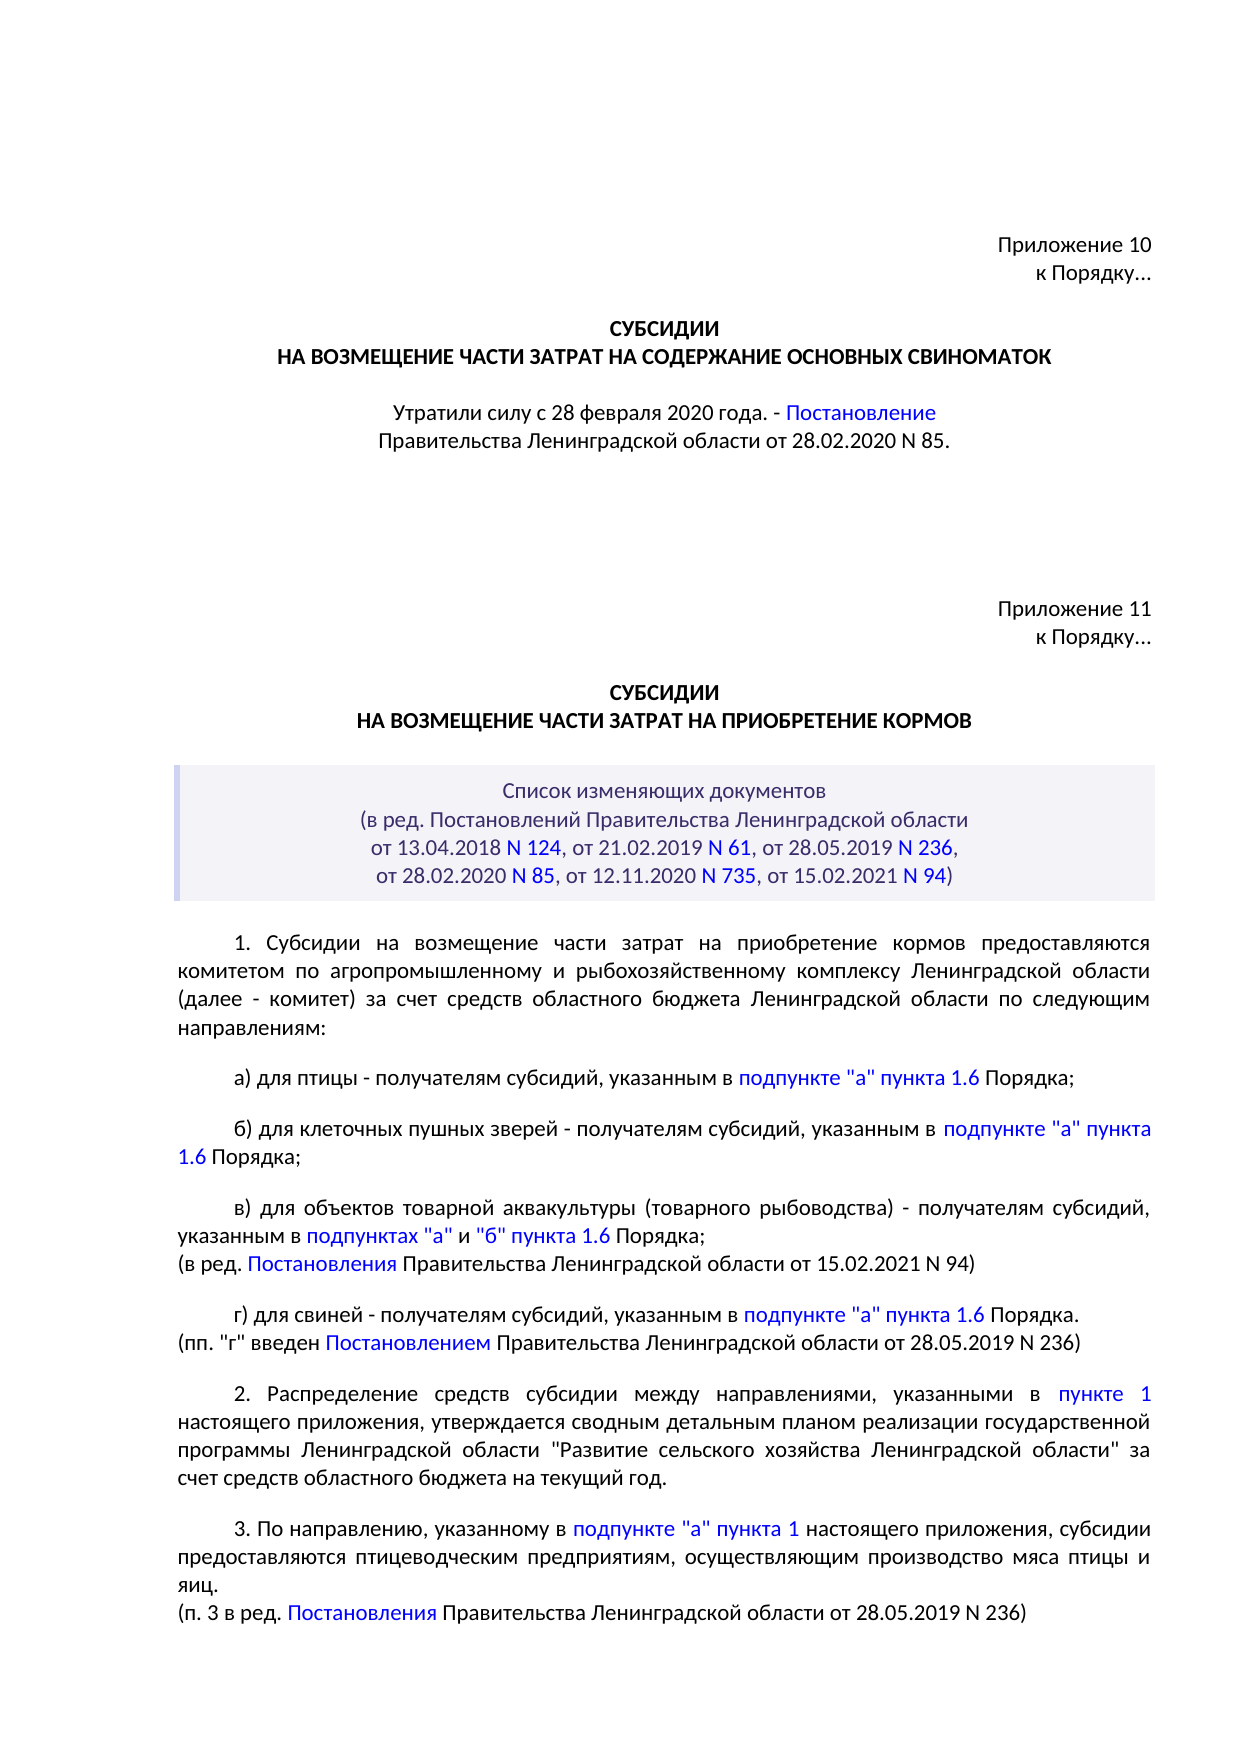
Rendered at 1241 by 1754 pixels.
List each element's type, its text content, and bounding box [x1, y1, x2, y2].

text г) для свиней - получателям субсидий, указанным в подпункте "а" пункта 1.6 Порядка. [177, 1300, 1152, 1328]
text к Порядку... [177, 258, 1152, 286]
text 1. Субсидии на возмещение части затрат на приобретение кормов предоставляются комитетом по агропромышленному и рыбохозяйственному комплексу Ленинградской области (далее - комитет) за счет средств областного бюджета Ленинградской области по следующим направлениям: [177, 928, 1152, 1041]
title НА ВОЗМЕЩЕНИЕ ЧАСТИ ЗАТРАТ НА СОДЕРЖАНИЕ ОСНОВНЫХ СВИНОМАТОК [177, 342, 1152, 370]
text к Порядку... [177, 622, 1152, 651]
text Приложение 11 [177, 594, 1152, 622]
text в) для объектов товарной аквакультуры (товарного рыбоводства) - получателям субсидий, указанным в подпунктах "а" и "б" пункта 1.6 Порядка; [177, 1193, 1152, 1249]
text (п. 3 в ред. Постановления Правительства Ленинградской области от 28.05.2019 N 236) [177, 1598, 1152, 1626]
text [177, 398, 1152, 426]
text Приложение 10 [177, 230, 1152, 258]
title СУБСИДИИ [177, 314, 1152, 342]
text (в ред. Постановления Правительства Ленинградской области от 15.02.2021 N 94) [177, 1249, 1152, 1277]
text 3. По направлению, указанному в подпункте "а" пункта 1 настоящего приложения, субсидии предоставляются птицеводческим предприятиям, осуществляющим производство мяса птицы и яиц. [177, 1514, 1152, 1598]
text а) для птицы - получателям субсидий, указанным в подпункте "а" пункта 1.6 Порядка; [177, 1063, 1152, 1092]
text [177, 426, 1152, 454]
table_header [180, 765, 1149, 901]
text б) для клеточных пушных зверей - получателям субсидий, указанным в подпункте "а" пункта 1.6 Порядка; [177, 1114, 1152, 1171]
text (пп. "г" введен Постановлением Правительства Ленинградской области от 28.05.2019 N 236) [177, 1328, 1152, 1356]
text 2. Распределение средств субсидии между направлениями, указанными в пункте 1 настоящего приложения, утверждается сводным детальным планом реализации государственной программы Ленинградской области "Развитие сельского хозяйства Ленинградской области" за счет средств областного бюджета на текущий год. [177, 1379, 1152, 1491]
title СУБСИДИИ [177, 678, 1152, 707]
title НА ВОЗМЕЩЕНИЕ ЧАСТИ ЗАТРАТ НА ПРИОБРЕТЕНИЕ КОРМОВ [177, 707, 1152, 734]
